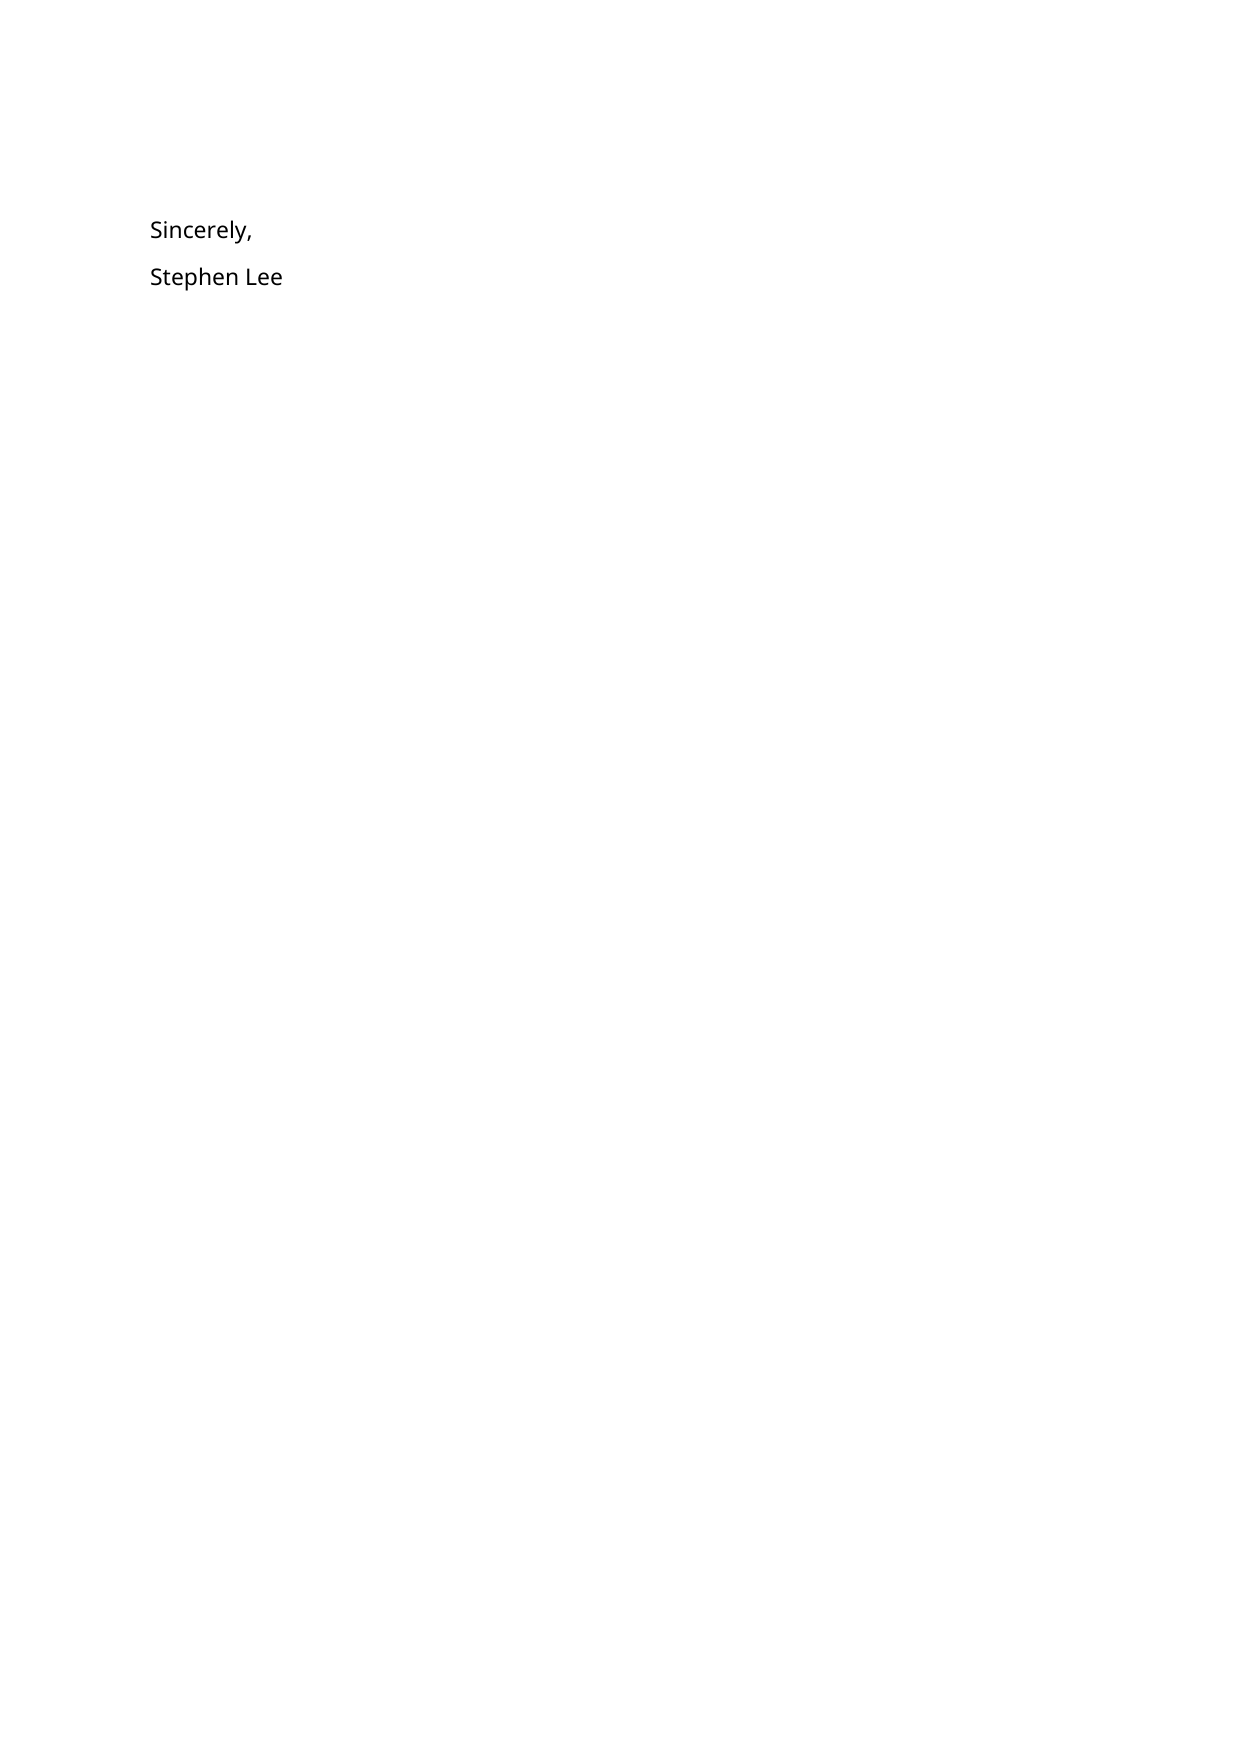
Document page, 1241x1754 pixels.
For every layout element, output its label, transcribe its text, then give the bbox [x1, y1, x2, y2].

text Sincerely, Stephen Lee [150, 213, 1090, 292]
